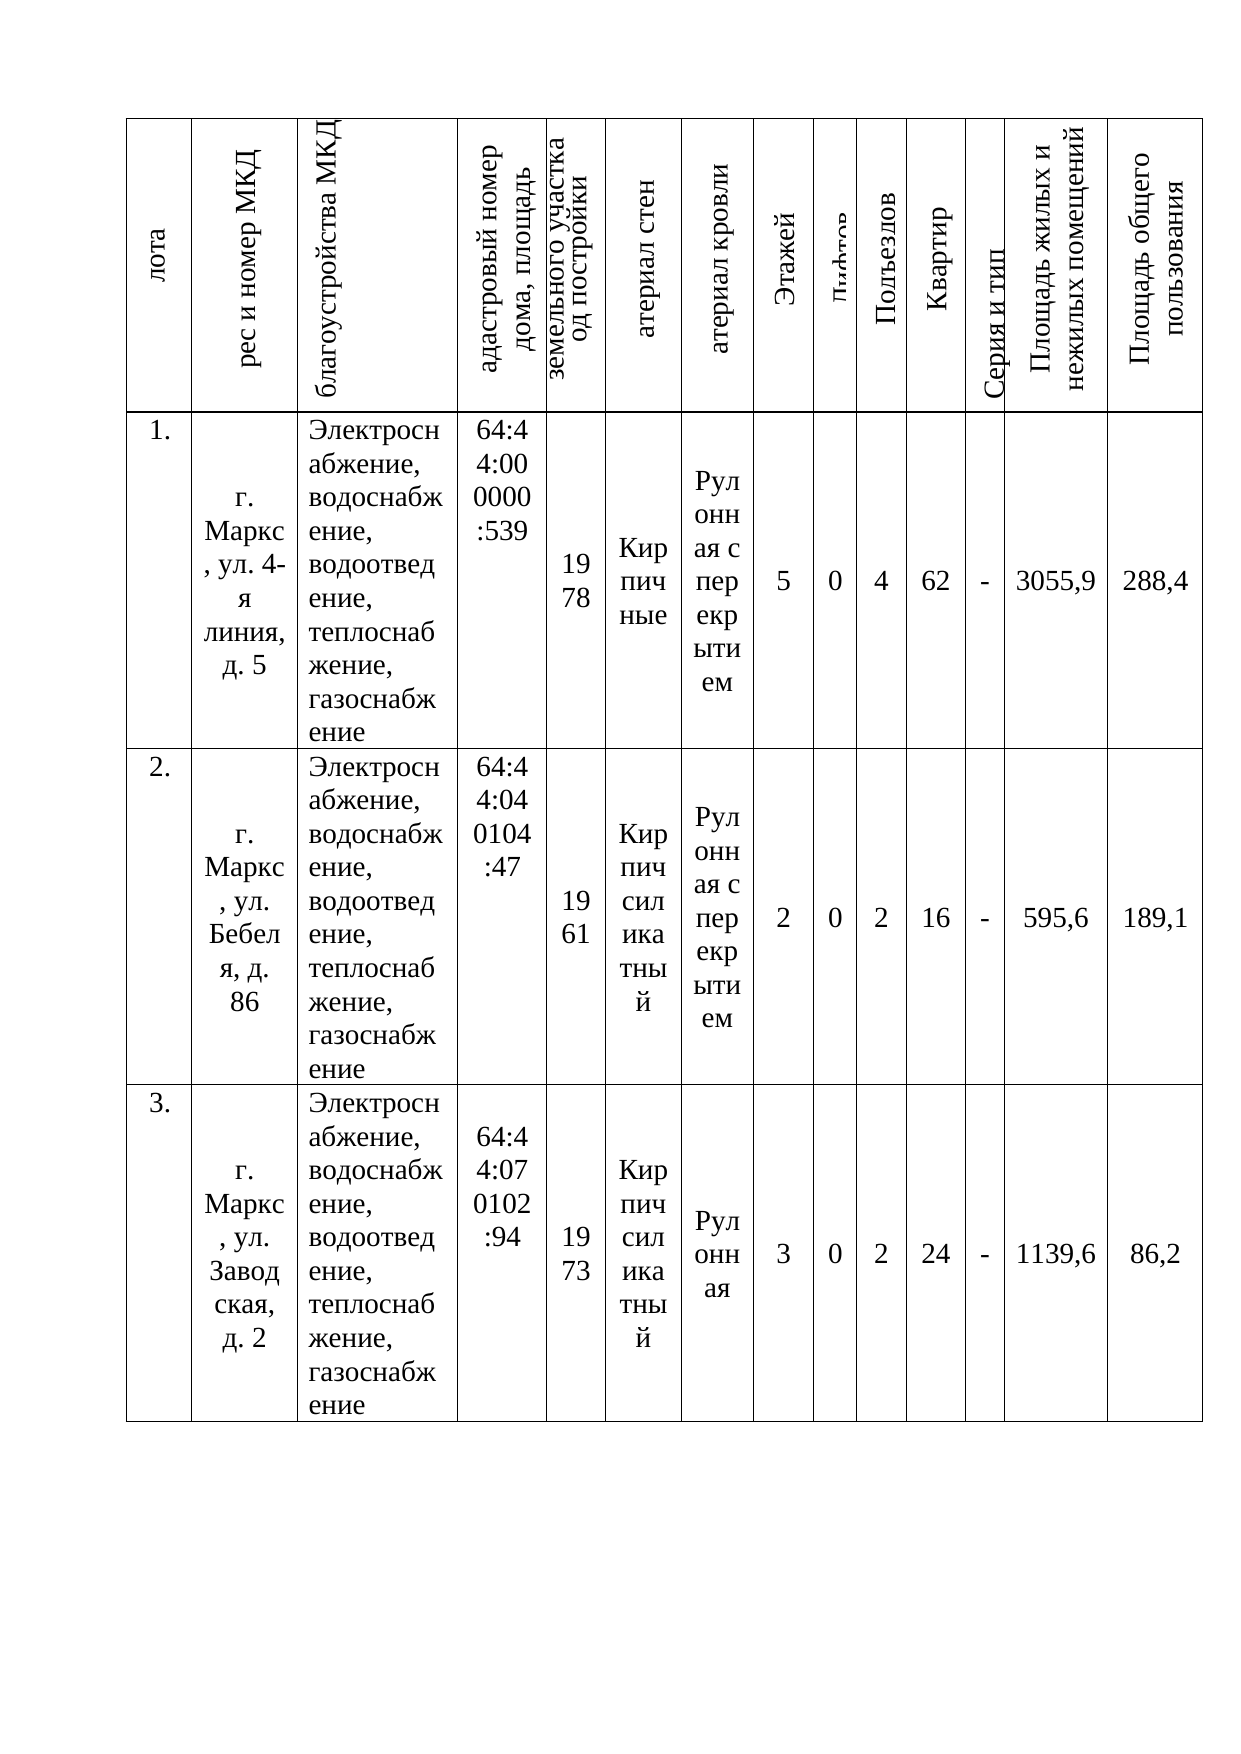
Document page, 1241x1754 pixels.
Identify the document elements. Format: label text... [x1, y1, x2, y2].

table_cell Квартир [907, 119, 965, 411]
table_cell 5 [754, 413, 813, 748]
table_cell Электроснабжение, водоснабжение, водоотведение, теплоснабжение, газоснабжение [298, 749, 457, 1084]
table_header Материал стен [606, 119, 681, 411]
table_cell 1139,6 [1005, 1085, 1107, 1421]
table_cell 0 [814, 1085, 856, 1421]
table_cell 1978 [547, 413, 605, 748]
table_header Адрес и номер МКД [192, 119, 297, 411]
table_cell - [966, 413, 1004, 748]
table_cell Рулонная с перекрытием [682, 749, 753, 1084]
table_cell Электроснабжение, водоснабжение, водоотведение, теплоснабжение, газоснабжение [298, 413, 457, 748]
table_cell 0 [814, 749, 856, 1084]
table_cell [127, 749, 191, 1084]
table_cell г. Маркс, ул. 4-я линия, д. 5 [192, 413, 297, 748]
table_cell 24 [907, 1085, 965, 1421]
table_cell Рулонная [682, 1085, 753, 1421]
table_cell [127, 413, 191, 748]
table_cell 16 [907, 749, 965, 1084]
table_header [298, 119, 457, 411]
table_cell Рулонная с перекрытием [682, 413, 753, 748]
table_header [458, 119, 546, 411]
table_header № лота [127, 119, 191, 411]
table_cell [127, 1085, 191, 1421]
table_cell Этажей [754, 119, 813, 411]
table_cell Площадь жилых и нежилых помещений [1005, 119, 1107, 411]
table_cell Кирпичные [606, 413, 681, 748]
table_cell 1973 [547, 1085, 605, 1421]
table_cell Подъездов [857, 119, 906, 411]
table_cell 0 [814, 413, 856, 748]
table_cell г. Маркс, ул. Заводская, д. 2 [192, 1085, 297, 1421]
table_cell 595,6 [1005, 749, 1107, 1084]
table_cell 1961 [547, 749, 605, 1084]
table_cell 64:44:040104:47 [458, 749, 546, 1084]
table_cell г. Маркс, ул. Бебеля, д. 86 [192, 749, 297, 1084]
table_cell 64:44:070102:94 [458, 1085, 546, 1421]
table_cell 2 [754, 749, 813, 1084]
table_cell 86,2 [1108, 1085, 1202, 1421]
table_cell 64:44:000000:539 [458, 413, 546, 748]
table_cell 3055,9 [1005, 413, 1107, 748]
table_cell 2 [857, 749, 906, 1084]
table_cell - [966, 749, 1004, 1084]
table_cell 3 [754, 1085, 813, 1421]
table_cell - [966, 1085, 1004, 1421]
table_cell Кирпич силикатный [606, 749, 681, 1084]
table_cell 2 [857, 1085, 906, 1421]
table_cell 288,4 [1108, 413, 1202, 748]
table_header Материал кровли [682, 119, 753, 411]
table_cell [298, 1085, 457, 1421]
table_cell Площадь общего пользования [1108, 119, 1202, 411]
table_cell Кирпич силикатный [606, 1085, 681, 1421]
table_header Год постройки [547, 119, 605, 411]
table_cell Лифтов [814, 119, 856, 411]
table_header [966, 119, 1004, 411]
table_cell 4 [857, 413, 906, 748]
table_cell 189,1 [1108, 749, 1202, 1084]
table_cell 62 [907, 413, 965, 748]
